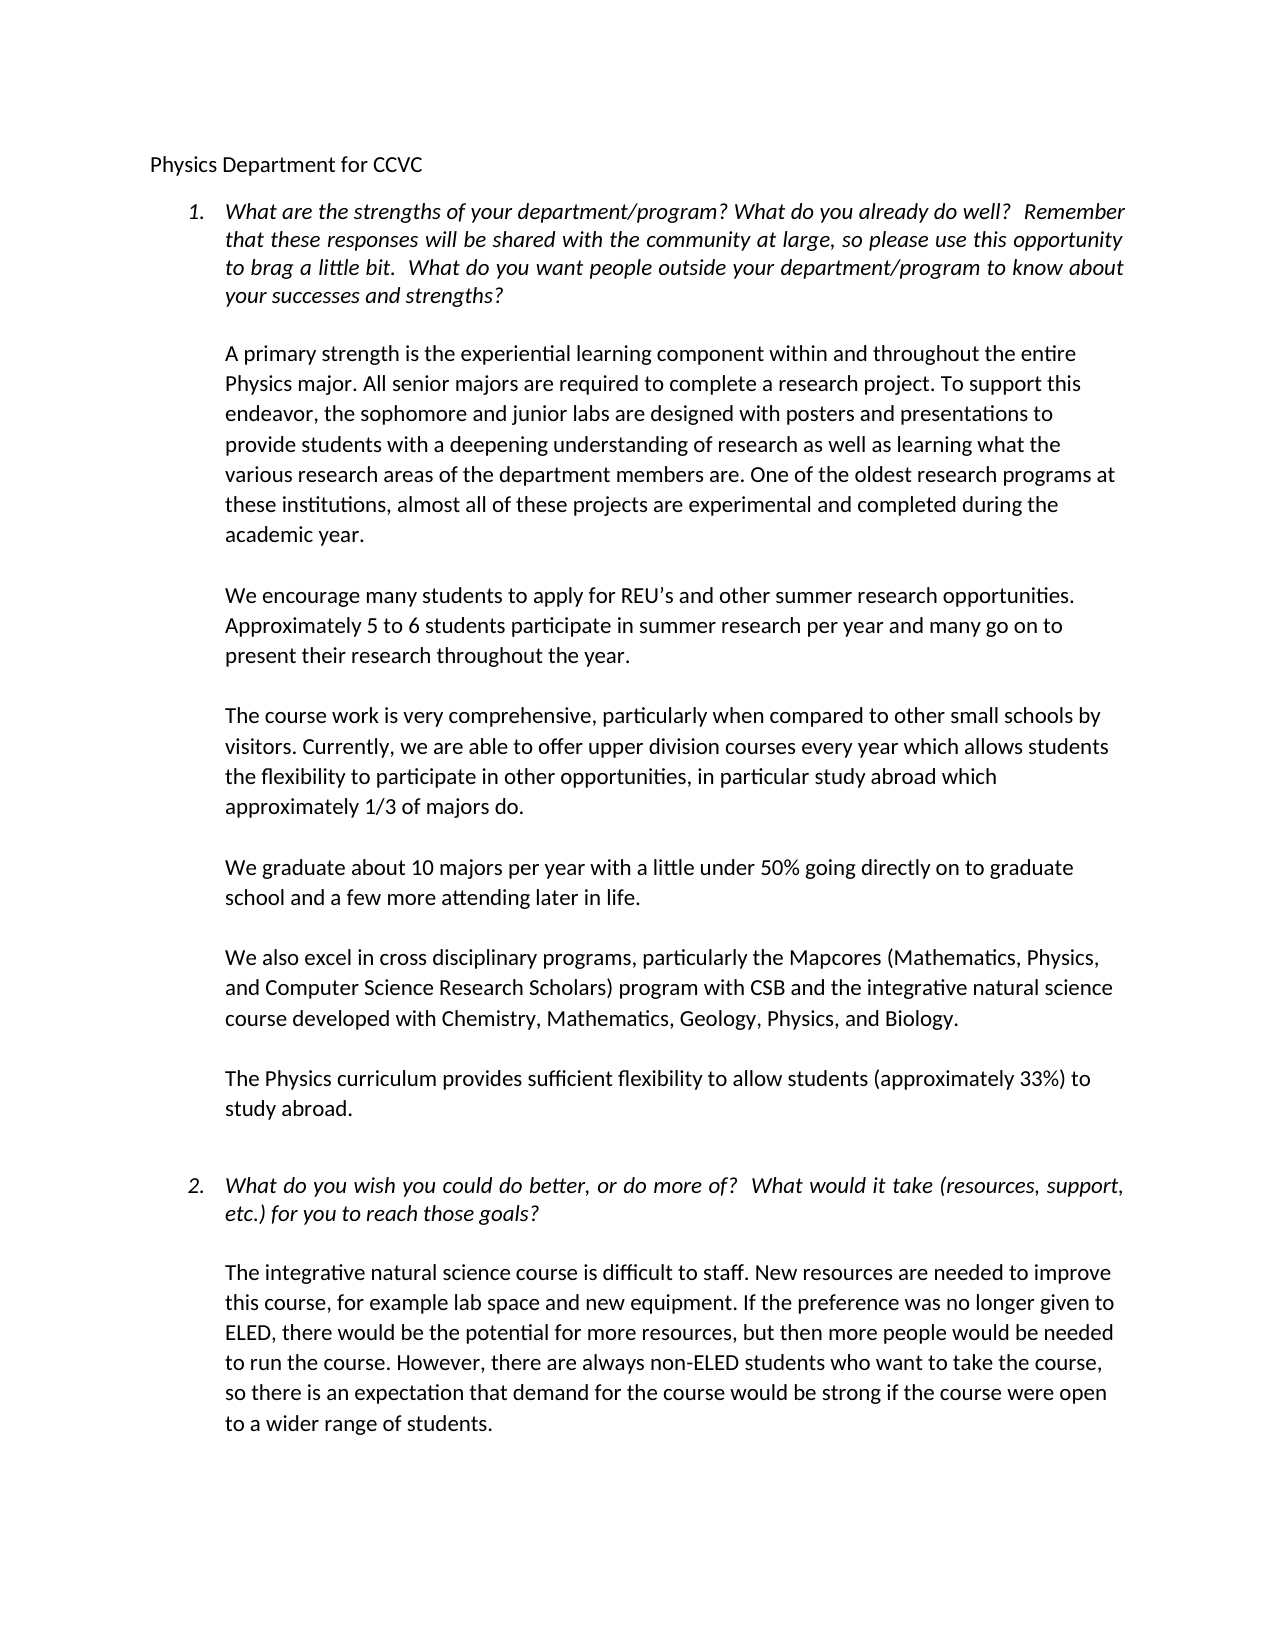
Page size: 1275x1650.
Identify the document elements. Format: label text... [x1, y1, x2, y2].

list We graduate about 10 majors per year with a little under 50% going directly on to graduate school and a few more attending later in life. [225, 853, 1125, 911]
list The integrative natural science course is difficult to staff. New resources are needed to improve this course, for example lab space and new equipment. If the preference was no longer given to ELED, there would be the potential for more resources, but then more people would be needed to run the course. However, there are always non-ELED students who want to take the course, so there is an expectation that demand for the course would be strong if the course were open to a wider range of students. [225, 1258, 1125, 1437]
list We also excel in cross disciplinary programs, particularly the Mapcores (Mathematics, Physics, and Computer Science Research Scholars) program with CSB and the integrative natural science course developed with Chemistry, Mathematics, Geology, Physics, and Biology. [225, 943, 1125, 1032]
list A primary strength is the experiential learning component within and throughout the entire Physics major. All senior majors are required to complete a research project. To support this endeavor, the sophomore and junior labs are designed with posters and presentations to provide students with a deepening understanding of research as well as learning what the various research areas of the department members are. One of the oldest research programs at these institutions, almost all of these projects are experimental and completed during the academic year. [225, 339, 1125, 548]
list What do you wish you could do better, or do more of? What would it take (resources, support, etc.) for you to reach those goals? [187, 1171, 1125, 1227]
list We encourage many students to apply for REU’s and other summer research opportunities. Approximately 5 to 6 students participate in summer research per year and many go on to present their research throughout the year. [225, 581, 1125, 669]
list What are the strengths of your department/program? What do you already do well? Remember that these responses will be shared with the community at large, so please use this opportunity to brag a little bit. What do you want people outside your department/program to know about your successes and strengths? [187, 197, 1125, 309]
list The Physics curriculum provides sufficient flexibility to allow students (approximately 33%) to study abroad. [225, 1064, 1125, 1122]
list The course work is very comprehensive, particularly when compared to other small schools by visitors. Currently, we are able to offer upper division courses every year which allows students the flexibility to participate in other opportunities, in particular study abroad which approximately 1/3 of majors do. [225, 702, 1125, 820]
text Physics Department for CCVC [150, 150, 1125, 178]
